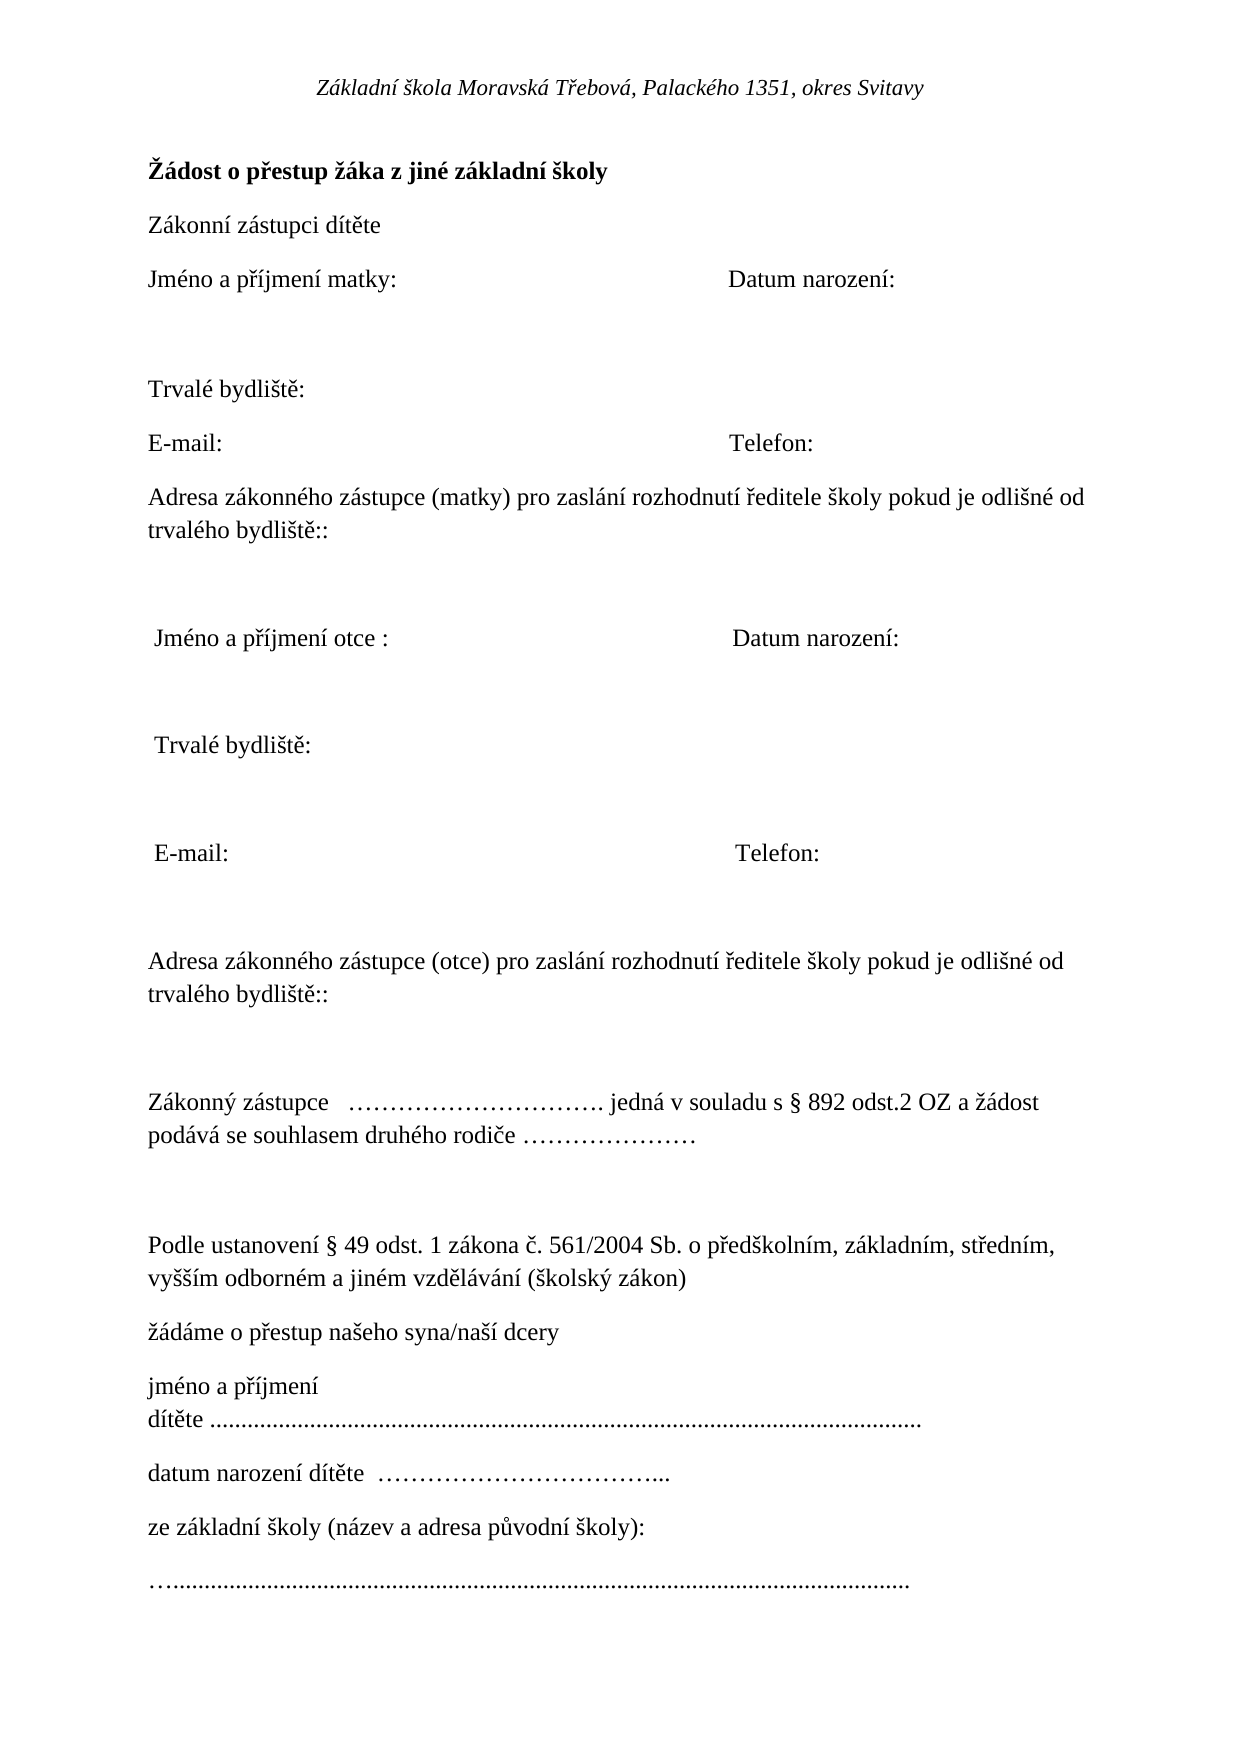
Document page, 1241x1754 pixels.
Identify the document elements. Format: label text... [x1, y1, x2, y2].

text jméno a příjmení dítěte .................................................................................................................. [148, 1371, 1093, 1433]
text datum narození dítěte ……………………………... [148, 1458, 1093, 1487]
text E-mail: Telefon: [148, 838, 1093, 867]
text Jméno a příjmení otce : Datum narození: [148, 623, 1093, 652]
text Adresa zákonného zástupce (otce) pro zaslání rozhodnutí ředitele školy pokud je odlišné od trvalého bydliště:: [148, 946, 1093, 1008]
text E-mail: Telefon: [148, 428, 1093, 457]
text ze základní školy (název a adresa původní školy): [148, 1512, 1093, 1541]
text Trvalé bydliště: [148, 731, 1093, 759]
text Adresa zákonného zástupce (matky) pro zaslání rozhodnutí ředitele školy pokud je odlišné od trvalého bydliště:: [148, 482, 1093, 544]
text Zákonní zástupci dítěte [148, 210, 1093, 239]
text Zákonný zástupce …………………………. jedná v souladu s § 892 odst.2 OZ a žádost podává se souhlasem druhého rodiče ………………… [148, 1087, 1093, 1148]
text Trvalé bydliště: [148, 374, 1093, 403]
text …...................................................................................................................... [148, 1566, 1093, 1594]
text Jméno a příjmení matky: Datum narození: [148, 264, 1093, 292]
text Žádost o přestup žáka z jiné základní školy [148, 156, 1093, 185]
text Podle ustanovení § 49 odst. 1 zákona č. 561/2004 Sb. o předškolním, základním, středním, vyšším odborném a jiném vzdělávání (školský zákon) [148, 1230, 1093, 1292]
text žádáme o přestup našeho syna/naší dcery [148, 1317, 1093, 1346]
